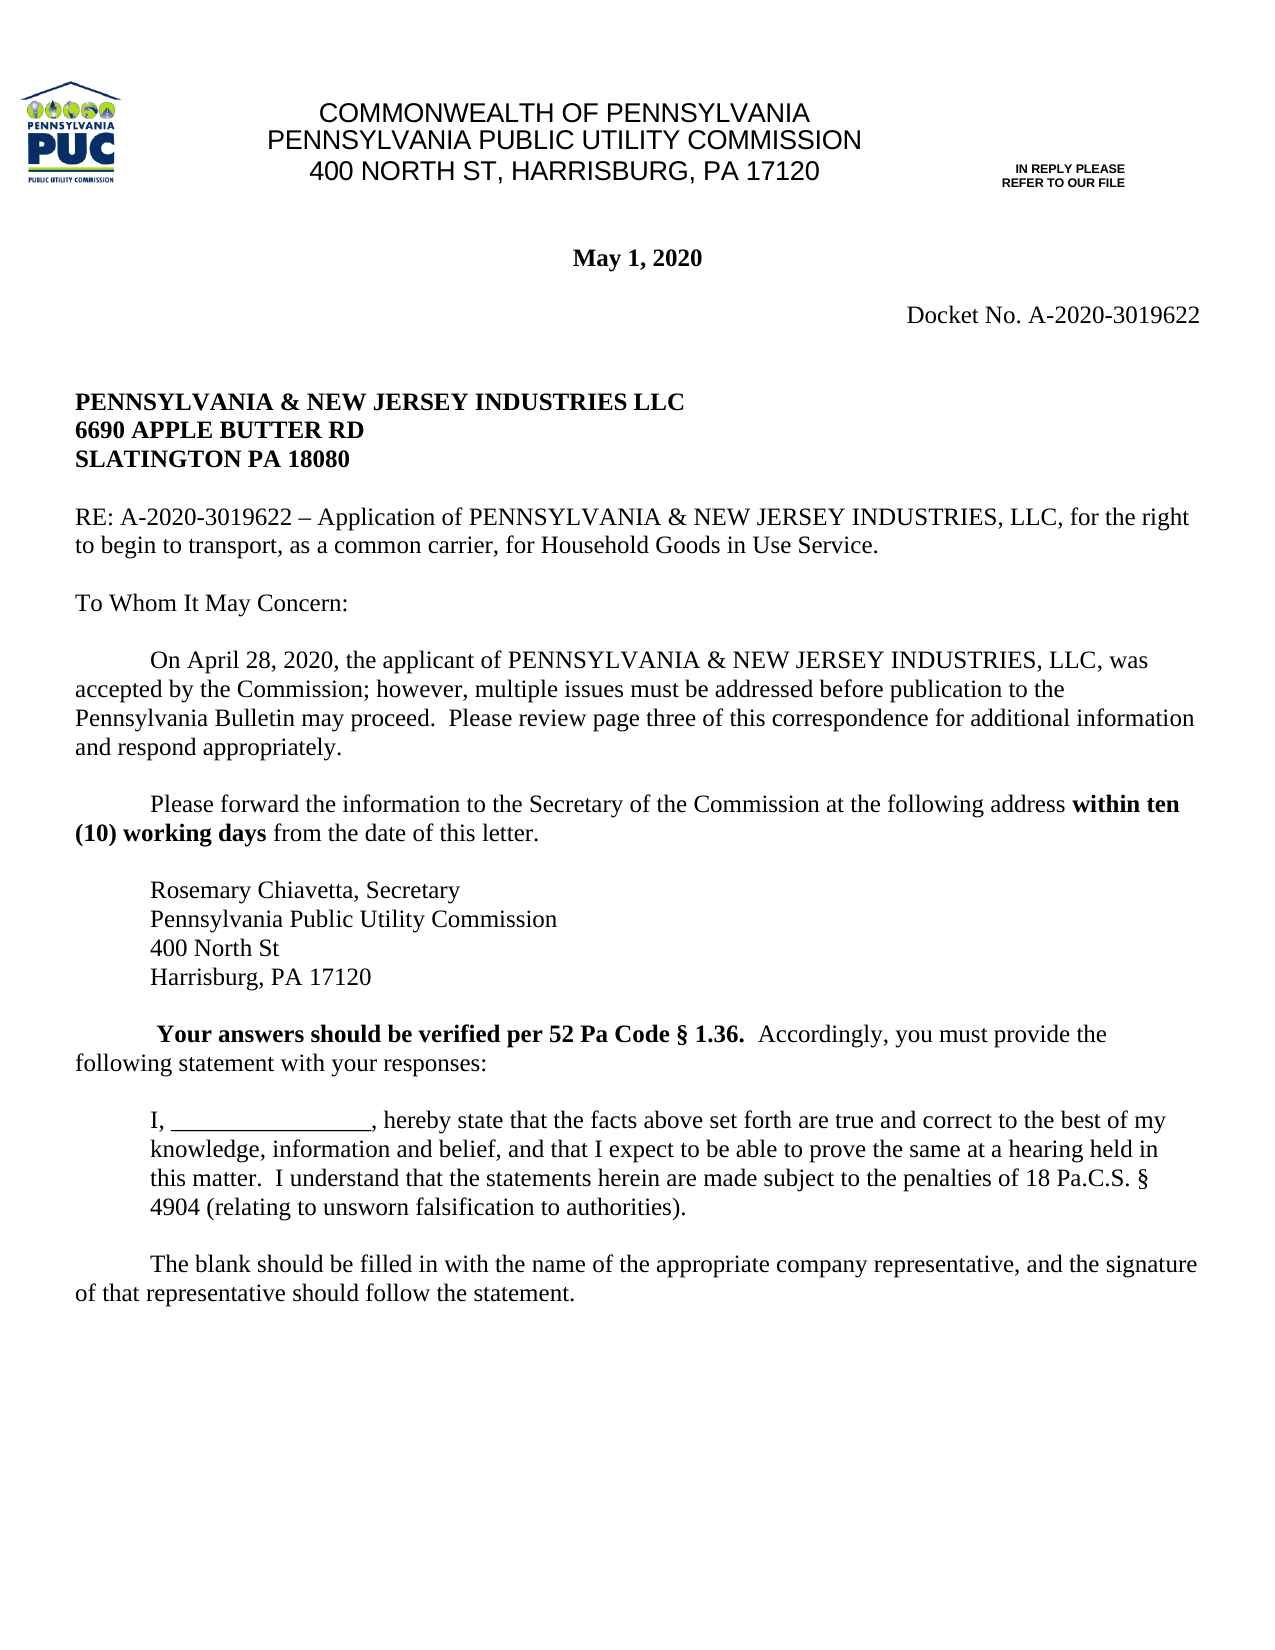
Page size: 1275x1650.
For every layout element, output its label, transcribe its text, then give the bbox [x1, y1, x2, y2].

text The blank should be filled in with the name of the appropriate company representative, and the signature of that representative should follow the statement. [75, 1249, 1209, 1307]
text May 1, 2020 [75, 243, 1200, 272]
text PENNSYLVANIA & NEW JERSEY INDUSTRIES LLC [75, 387, 1200, 416]
text Docket No. A-2020-3019622 [75, 301, 1200, 329]
text Rosemary Chiavetta, Secretary [75, 876, 1209, 904]
text SLATINGTON PA 18080 [75, 444, 1200, 473]
text Pennsylvania Public Utility Commission [75, 904, 1209, 933]
picture [13, 75, 128, 189]
text I, ________________, hereby state that the facts above set forth are true and correct to the best of my knowledge, information and belief, and that I expect to be able to prove the same at a hearing held in this matter. I understand that the statements herein are made subject to the penalties of 18 Pa.C.S. § 4904 (relating to unsworn falsification to authorities). [150, 1106, 1200, 1221]
text Your answers should be verified per 52 Pa Code § 1.36. Accordingly, you must provide the following statement with your responses: [75, 1019, 1209, 1077]
text 6690 APPLE BUTTER RD [75, 416, 1200, 444]
text RE: A-2020-3019622 – Application of PENNSYLVANIA & NEW JERSEY INDUSTRIES, LLC, for the right to begin to transport, as a common carrier, for Household Goods in Use Service. [75, 502, 1200, 559]
text To Whom It May Concern: [75, 588, 1200, 617]
text 400 North St [75, 933, 1209, 962]
text Please forward the information to the Secretary of the Commission at the following address within ten (10) working days from the date of this letter. [75, 789, 1209, 847]
text Harrisburg, PA 17120 [75, 962, 1209, 991]
text On April 28, 2020, the applicant of PENNSYLVANIA & NEW JERSEY INDUSTRIES, LLC, was accepted by the Commission; however, multiple issues must be addressed before publication to the Pennsylvania Bulletin may proceed. Please review page three of this correspondence for additional information and respond appropriately. [75, 646, 1200, 761]
